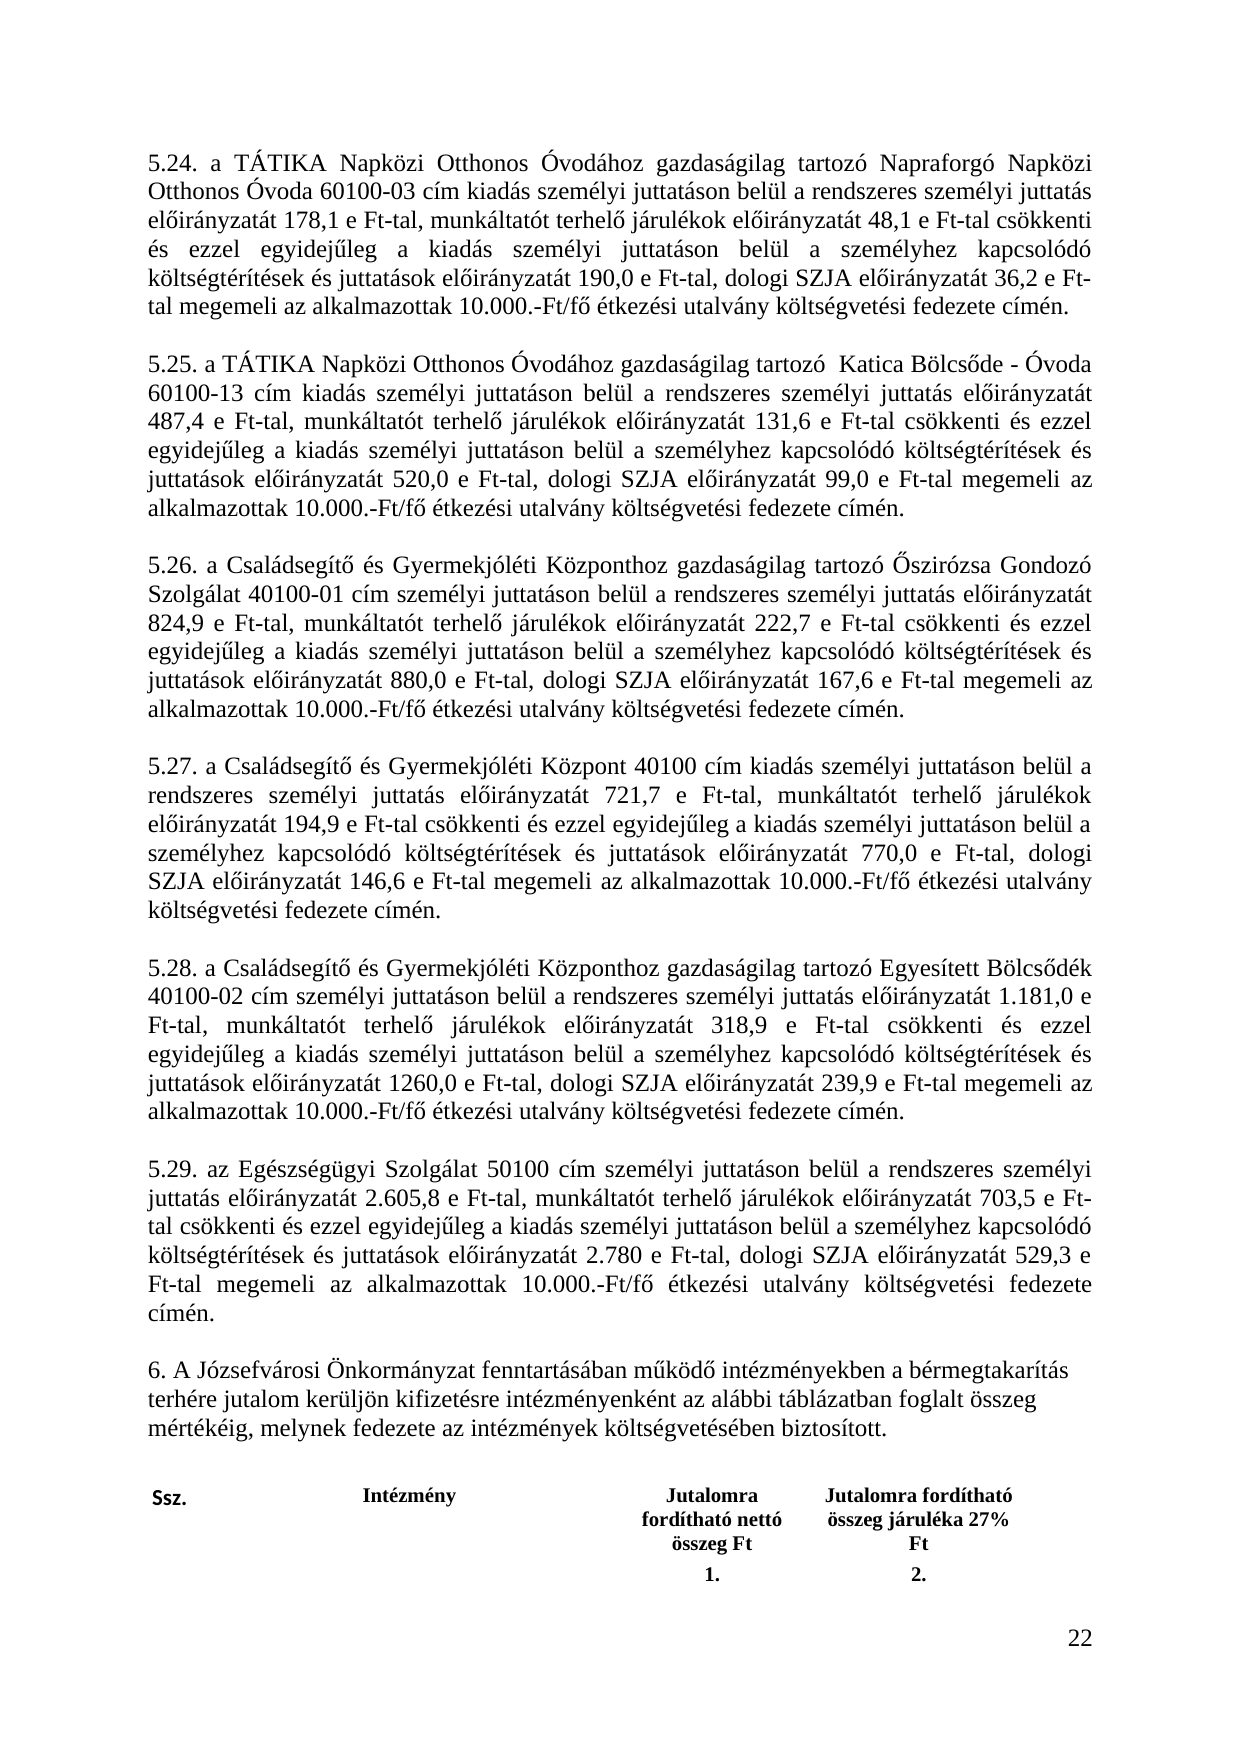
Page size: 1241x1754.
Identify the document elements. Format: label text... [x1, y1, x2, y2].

table_cell 1. [616, 1562, 808, 1595]
text 5.27. a Családsegítő és Gyermekjóléti Központ 40100 cím kiadás személyi juttatáson belül a rendszeres személyi juttatás előirányzatát 721,7 e Ft-tal, munkáltatót terhelő járulékok előirányzatát 194,9 e Ft-tal csökkenti és ezzel egyidejűleg a kiadás személyi juttatáson belül a személyhez kapcsolódó költségtérítések és juttatások előirányzatát 770,0 e Ft-tal, dologi SZJA előirányzatát 146,6 e Ft-tal megemeli az alkalmazottak 10.000.-Ft/fő étkezési utalvány költségvetési fedezete címén. [148, 751, 1093, 924]
list 6. A Józsefvárosi Önkormányzat fenntartásában működő intézményekben a bérmegtakarítás terhére jutalom kerüljön kifizetésre intézményenként az alábbi táblázatban foglalt összeg mértékéig, melynek fedezete az intézmények költségvetésében biztosított. [148, 1355, 1093, 1441]
table_header Jutalomra fordítható nettó összeg Ft [616, 1483, 808, 1562]
table_header Jutalomra fordítható összeg járuléka 27% Ft [808, 1483, 1029, 1562]
text 5.26. a Családsegítő és Gyermekjóléti Központhoz gazdaságilag tartozó Őszirózsa Gondozó Szolgálat 40100-01 cím személyi juttatáson belül a rendszeres személyi juttatás előirányzatát 824,9 e Ft-tal, munkáltatót terhelő járulékok előirányzatát 222,7 e Ft-tal csökkenti és ezzel egyidejűleg a kiadás személyi juttatáson belül a személyhez kapcsolódó költségtérítések és juttatások előirányzatát 880,0 e Ft-tal, dologi SZJA előirányzatát 167,6 e Ft-tal megemeli az alkalmazottak 10.000.-Ft/fő étkezési utalvány költségvetési fedezete címén. [148, 550, 1093, 723]
text 5.24. a TÁTIKA Napközi Otthonos Óvodához gazdaságilag tartozó Napraforgó Napközi Otthonos Óvoda 60100-03 cím kiadás személyi juttatáson belül a rendszeres személyi juttatás előirányzatát 178,1 e Ft-tal, munkáltatót terhelő járulékok előirányzatát 48,1 e Ft-tal csökkenti és ezzel egyidejűleg a kiadás személyi juttatáson belül a személyhez kapcsolódó költségtérítések és juttatások előirányzatát 190,0 e Ft-tal, dologi SZJA előirányzatát 36,2 e Ft-tal megemeli az alkalmazottak 10.000.-Ft/fő étkezési utalvány költségvetési fedezete címén. [148, 148, 1093, 320]
table_header Intézmény [203, 1483, 616, 1595]
text 5.29. az Egészségügyi Szolgálat 50100 cím személyi juttatáson belül a rendszeres személyi juttatás előirányzatát 2.605,8 e Ft-tal, munkáltatót terhelő járulékok előirányzatát 703,5 e Ft-tal csökkenti és ezzel egyidejűleg a kiadás személyi juttatáson belül a személyhez kapcsolódó költségtérítések és juttatások előirányzatát 2.780 e Ft-tal, dologi SZJA előirányzatát 529,3 e Ft-tal megemeli az alkalmazottak 10.000.-Ft/fő étkezési utalvány költségvetési fedezete címén. [148, 1154, 1093, 1326]
table_header Ssz. [136, 1483, 202, 1595]
table_cell 2. [808, 1562, 1029, 1595]
text 5.25. a TÁTIKA Napközi Otthonos Óvodához gazdaságilag tartozó Katica Bölcsőde - Óvoda 60100-13 cím kiadás személyi juttatáson belül a rendszeres személyi juttatás előirányzatát 487,4 e Ft-tal, munkáltatót terhelő járulékok előirányzatát 131,6 e Ft-tal csökkenti és ezzel egyidejűleg a kiadás személyi juttatáson belül a személyhez kapcsolódó költségtérítések és juttatások előirányzatát 520,0 e Ft-tal, dologi SZJA előirányzatát 99,0 e Ft-tal megemeli az alkalmazottak 10.000.-Ft/fő étkezési utalvány költségvetési fedezete címén. [148, 349, 1093, 521]
text 5.28. a Családsegítő és Gyermekjóléti Központhoz gazdaságilag tartozó Egyesített Bölcsődék 40100-02 cím személyi juttatáson belül a rendszeres személyi juttatás előirányzatát 1.181,0 e Ft-tal, munkáltatót terhelő járulékok előirányzatát 318,9 e Ft-tal csökkenti és ezzel egyidejűleg a kiadás személyi juttatáson belül a személyhez kapcsolódó költségtérítések és juttatások előirányzatát 1260,0 e Ft-tal, dologi SZJA előirányzatát 239,9 e Ft-tal megemeli az alkalmazottak 10.000.-Ft/fő étkezési utalvány költségvetési fedezete címén. [148, 953, 1093, 1125]
